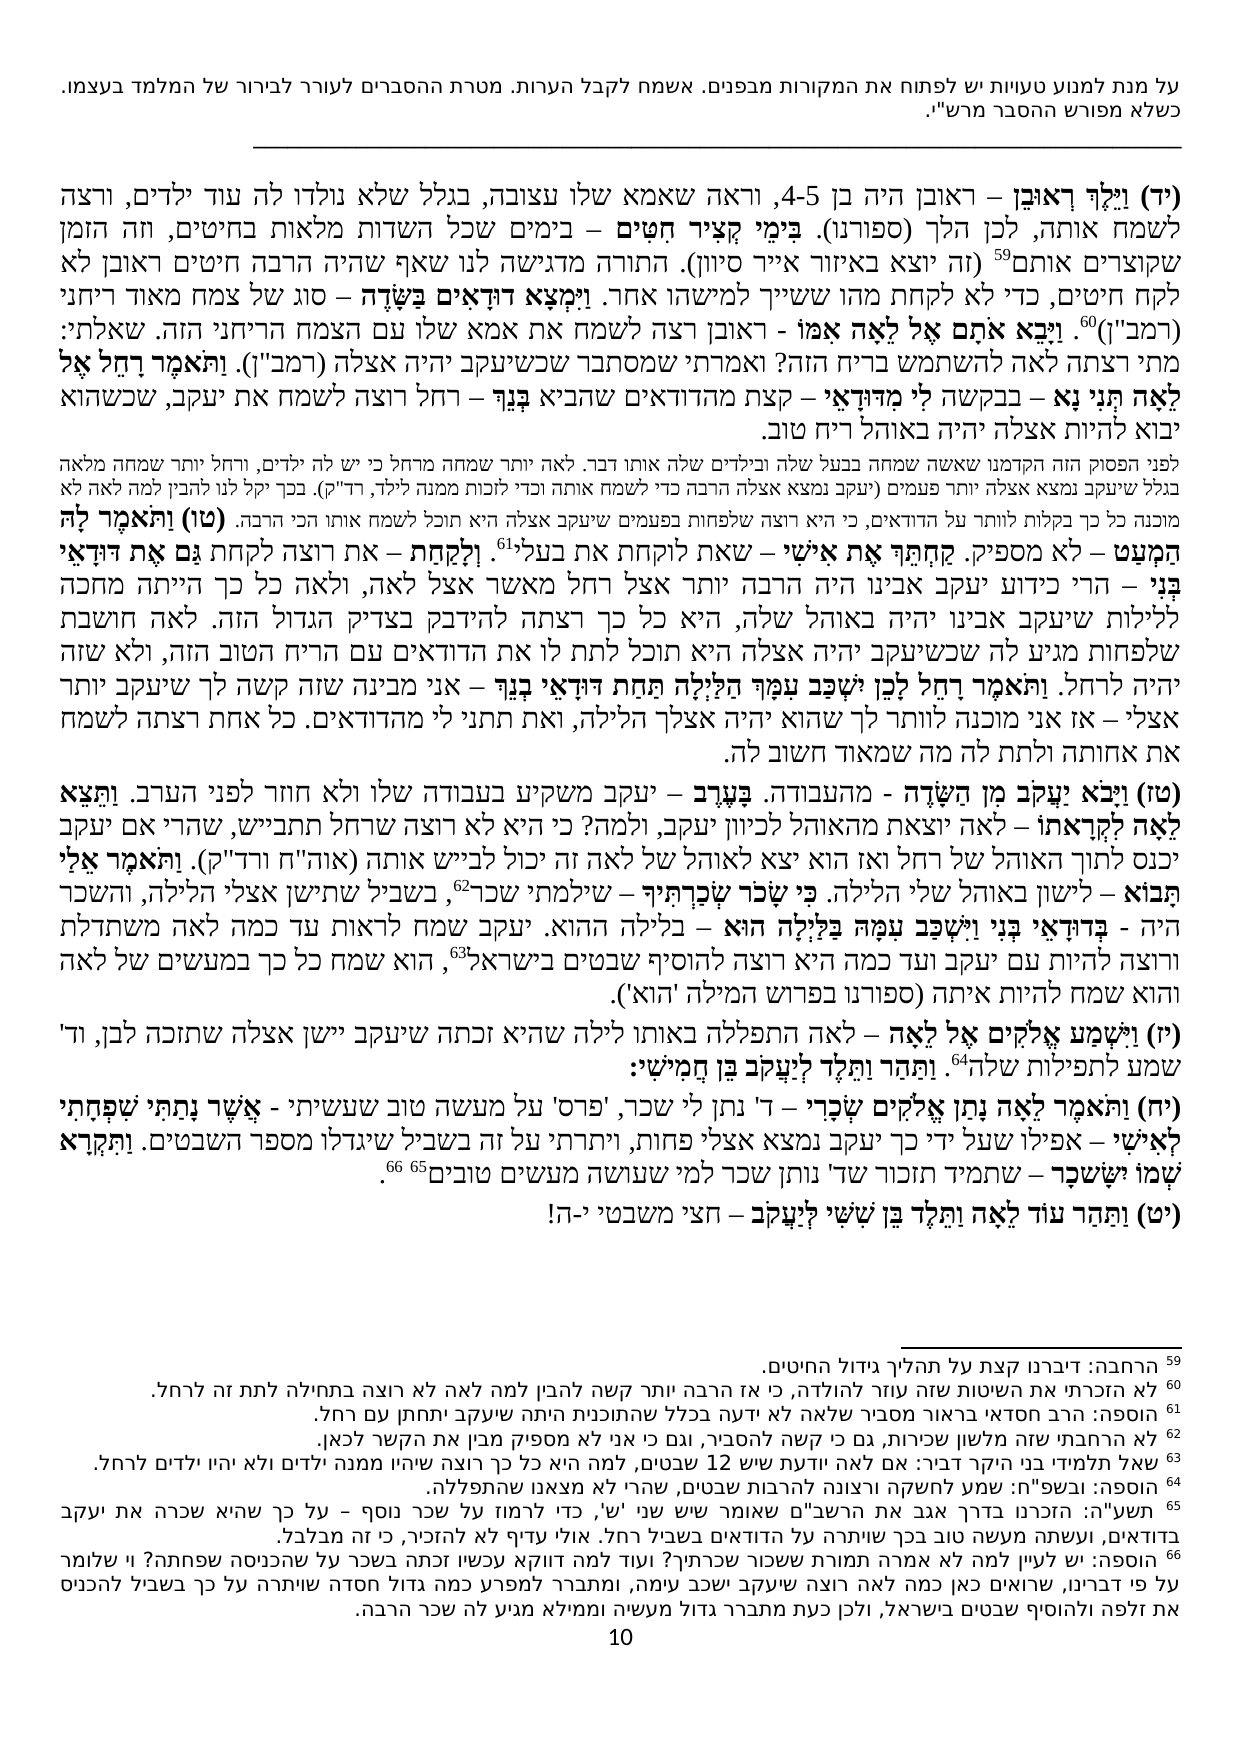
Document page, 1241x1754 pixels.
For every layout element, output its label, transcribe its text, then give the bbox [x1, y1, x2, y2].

text לפני הפסוק הזה הקדמנו שאשה שמחה בבעל שלה ובילדים שלה אותו דבר. לאה יותר שמחה מרחל כי יש לה ילדים, ורחל יותר שמחה מלאה בגלל שיעקב נמצא אצלה יותר פעמים (יעקב נמצא אצלה הרבה כדי לשמח אותה וכדי לזכות ממנה לילד, רד"ק). בכך יקל לנו להבין למה לאה לא מוכנה כל כך בקלות לוותר על הדודאים, כי היא רוצה שלפחות בפעמים שיעקב אצלה היא תוכל לשמח אותו הכי הרבה. (טו) וַתֹּאמֶר לָהּ הַמְעַט – לא מספיק. קַחְתֵּךְ אֶת אִישִׁי – שאת לוקחת את בעלי. וְלָקַחַת – את רוצה לקחת גַּם אֶת דּוּדָאֵי בְּנִי – הרי כידוע יעקב אבינו היה הרבה יותר אצל רחל מאשר אצל לאה, ולאה כל כך הייתה מחכה ללילות שיעקב אבינו יהיה באוהל שלה, היא כל כך רצתה להידבק בצדיק הגדול הזה. לאה חושבת שלפחות מגיע לה שכשיעקב יהיה אצלה היא תוכל לתת לו את הדודאים עם הריח הטוב הזה, ולא שזה יהיה לרחל. וַתֹּאמֶר רָחֵל לָכֵן יִשְׁכַּב עִמָּךְ הַלַּיְלָה תַּחַת דּוּדָאֵי בְנֵךְ – אני מבינה שזה קשה לך שיעקב יותר אצלי – אז אני מוכנה לוותר לך שהוא יהיה אצלך הלילה, ואת תתני לי מהדודאים. כל אחת רצתה לשמח את אחותה ולתת לה מה שמאוד חשוב לה. [59, 452, 1181, 769]
text (יט) וַתַּהַר עוֹד לֵאָה וַתֵּלֶד בֵּן שִׁשִּׁי לְּיַעֲקֹב – חצי משבטי י-ה! [59, 1196, 1181, 1230]
text (טז) וַיָּבֹא יַעֲקֹב מִן הַשָּׂדֶה - מהעבודה. בָּעֶרֶב – יעקב משקיע בעבודה שלו ולא חוזר לפני הערב. וַתֵּצֵא לֵאָה לִקְרָאתוֹ – לאה יוצאת מהאוהל לכיוון יעקב, ולמה? כי היא לא רוצה שרחל תתבייש, שהרי אם יעקב יכנס לתוך האוהל של רחל ואז הוא יצא לאוהל של לאה זה יכול לבייש אותה (אוה"ח ורד"ק). וַתֹּאמֶר אֵלַי תָּבוֹא – לישון באוהל שלי הלילה. כִּי שָׂכֹר שְׂכַרְתִּיךָ – שילמתי שכר, בשביל שתישן אצלי הלילה, והשכר היה - בְּדוּדָאֵי בְּנִי וַיִּשְׁכַּב עִמָּהּ בַּלַּיְלָה הוּא – בלילה ההוא. יעקב שמח לראות עד כמה לאה משתדלת ורוצה להיות עם יעקב ועד כמה היא רוצה להוסיף שבטים בישראל, הוא שמח כל כך במעשים של לאה והוא שמח להיות איתה (ספורנו בפרוש המילה 'הוא'). [59, 775, 1181, 1010]
text (יד) וַיֵּלֶךְ רְאוּבֵן – ראובן היה בן 4-5, וראה שאמא שלו עצובה, בגלל שלא נולדו לה עוד ילדים, ורצה לשמח אותה, לכן הלך (ספורנו). בִּימֵי קְצִיר חִטִּים – בימים שכל השדות מלאות בחיטים, וזה הזמן שקוצרים אותם (זה יוצא באיזור אייר סיוון). התורה מדגישה לנו שאף שהיה הרבה חיטים ראובן לא לקח חיטים, כדי לא לקחת מהו ששייך למישהו אחר. וַיִּמְצָא דוּדָאִים בַּשָּׂדֶה – סוג של צמח מאוד ריחני (רמב"ן). וַיָּבֵא אֹתָם אֶל לֵאָה אִמּוֹ - ראובן רצה לשמח את אמא שלו עם הצמח הריחני הזה. שאלתי: מתי רצתה לאה להשתמש בריח הזה? ואמרתי שמסתבר שכשיעקב יהיה אצלה (רמב"ן). וַתֹּאמֶר רָחֵל אֶל לֵאָה תְּנִי נָא – בבקשה לִי מִדּוּדָאֵי – קצת מהדודאים שהביא בְּנֵךְ – רחל רוצה לשמח את יעקב, שכשהוא יבוא להיות אצלה יהיה באוהל ריח טוב. [59, 178, 1181, 446]
text (יח) וַתֹּאמֶר לֵאָה נָתַן אֱלֹקִים שְׂכָרִי – ד' נתן לי שכר, 'פרס' על מעשה טוב שעשיתי - אֲשֶׁר נָתַתִּי שִׁפְחָתִי לְאִישִׁי – אפילו שעל ידי כך יעקב נמצא אצלי פחות, ויתרתי על זה בשביל שיגדלו מספר השבטים. וַתִּקְרָא שְׁמוֹ יִשָּׂשכָר – שתמיד תזכור שד' נותן שכר למי שעושה מעשים טובים . [59, 1089, 1181, 1190]
text (יז) וַיִּשְׁמַע אֱלֹקִים אֶל לֵאָה – לאה התפללה באותו לילה שהיא זכתה שיעקב יישן אצלה שתזכה לבן, וד' שמע לתפילות שלה. וַתַּהַר וַתֵּלֶד לְיַעֲקֹב בֵּן חֲמִישִׁי: [59, 1016, 1181, 1083]
